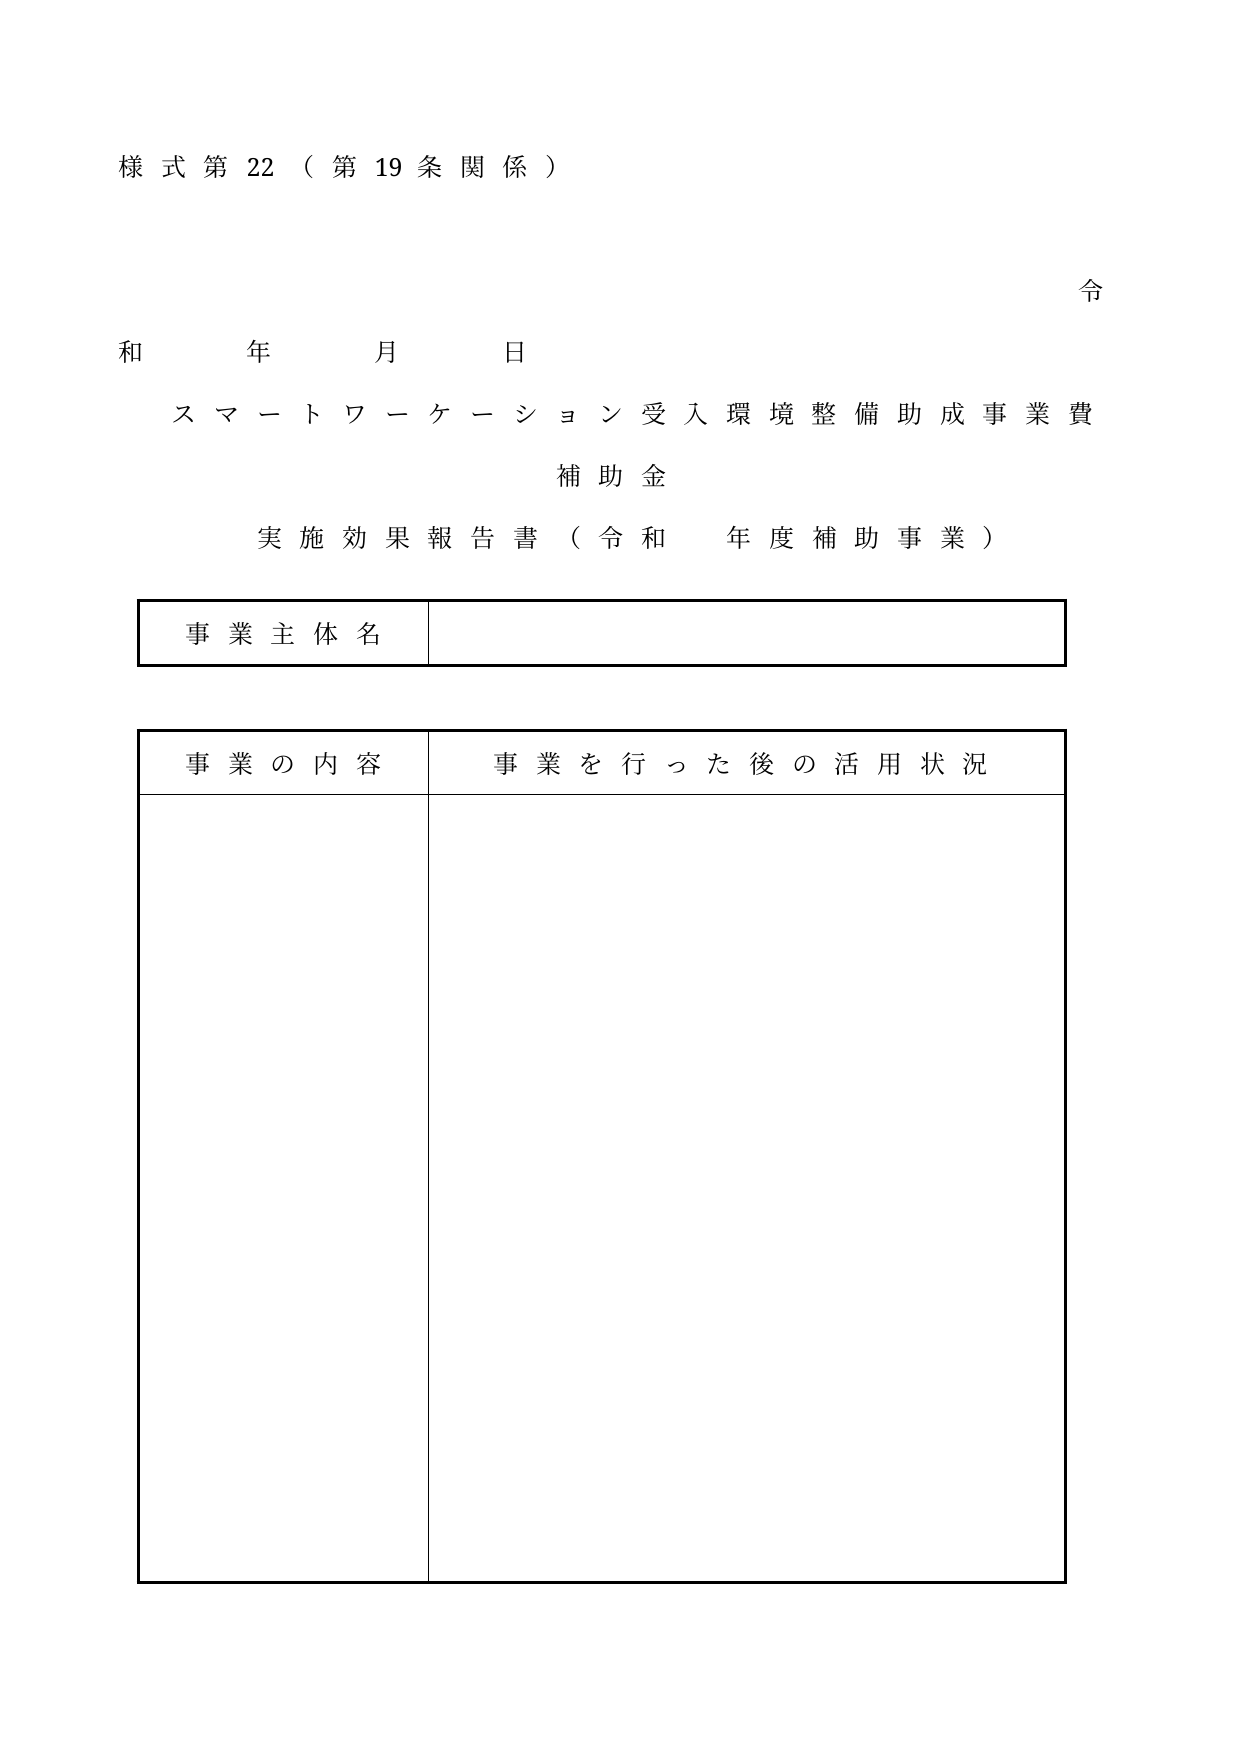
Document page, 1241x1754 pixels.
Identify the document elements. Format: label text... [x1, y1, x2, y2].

table_cell [140, 795, 428, 1581]
table_header 事業を行った後の活用状況 [429, 732, 1064, 793]
text 令和 年 月 日 [118, 258, 1122, 382]
text 様式第22（第19条関係） [118, 134, 1122, 196]
table_cell [429, 795, 1064, 1581]
text 実施効果報告書（令和 年度補助事業） [118, 506, 1122, 568]
table_header 事業主体名 [140, 602, 428, 663]
table_header [429, 602, 1064, 663]
text スマートワーケーション受入環境整備助成事業費補助金 [118, 382, 1122, 506]
table_header 事業の内容 [140, 732, 428, 793]
